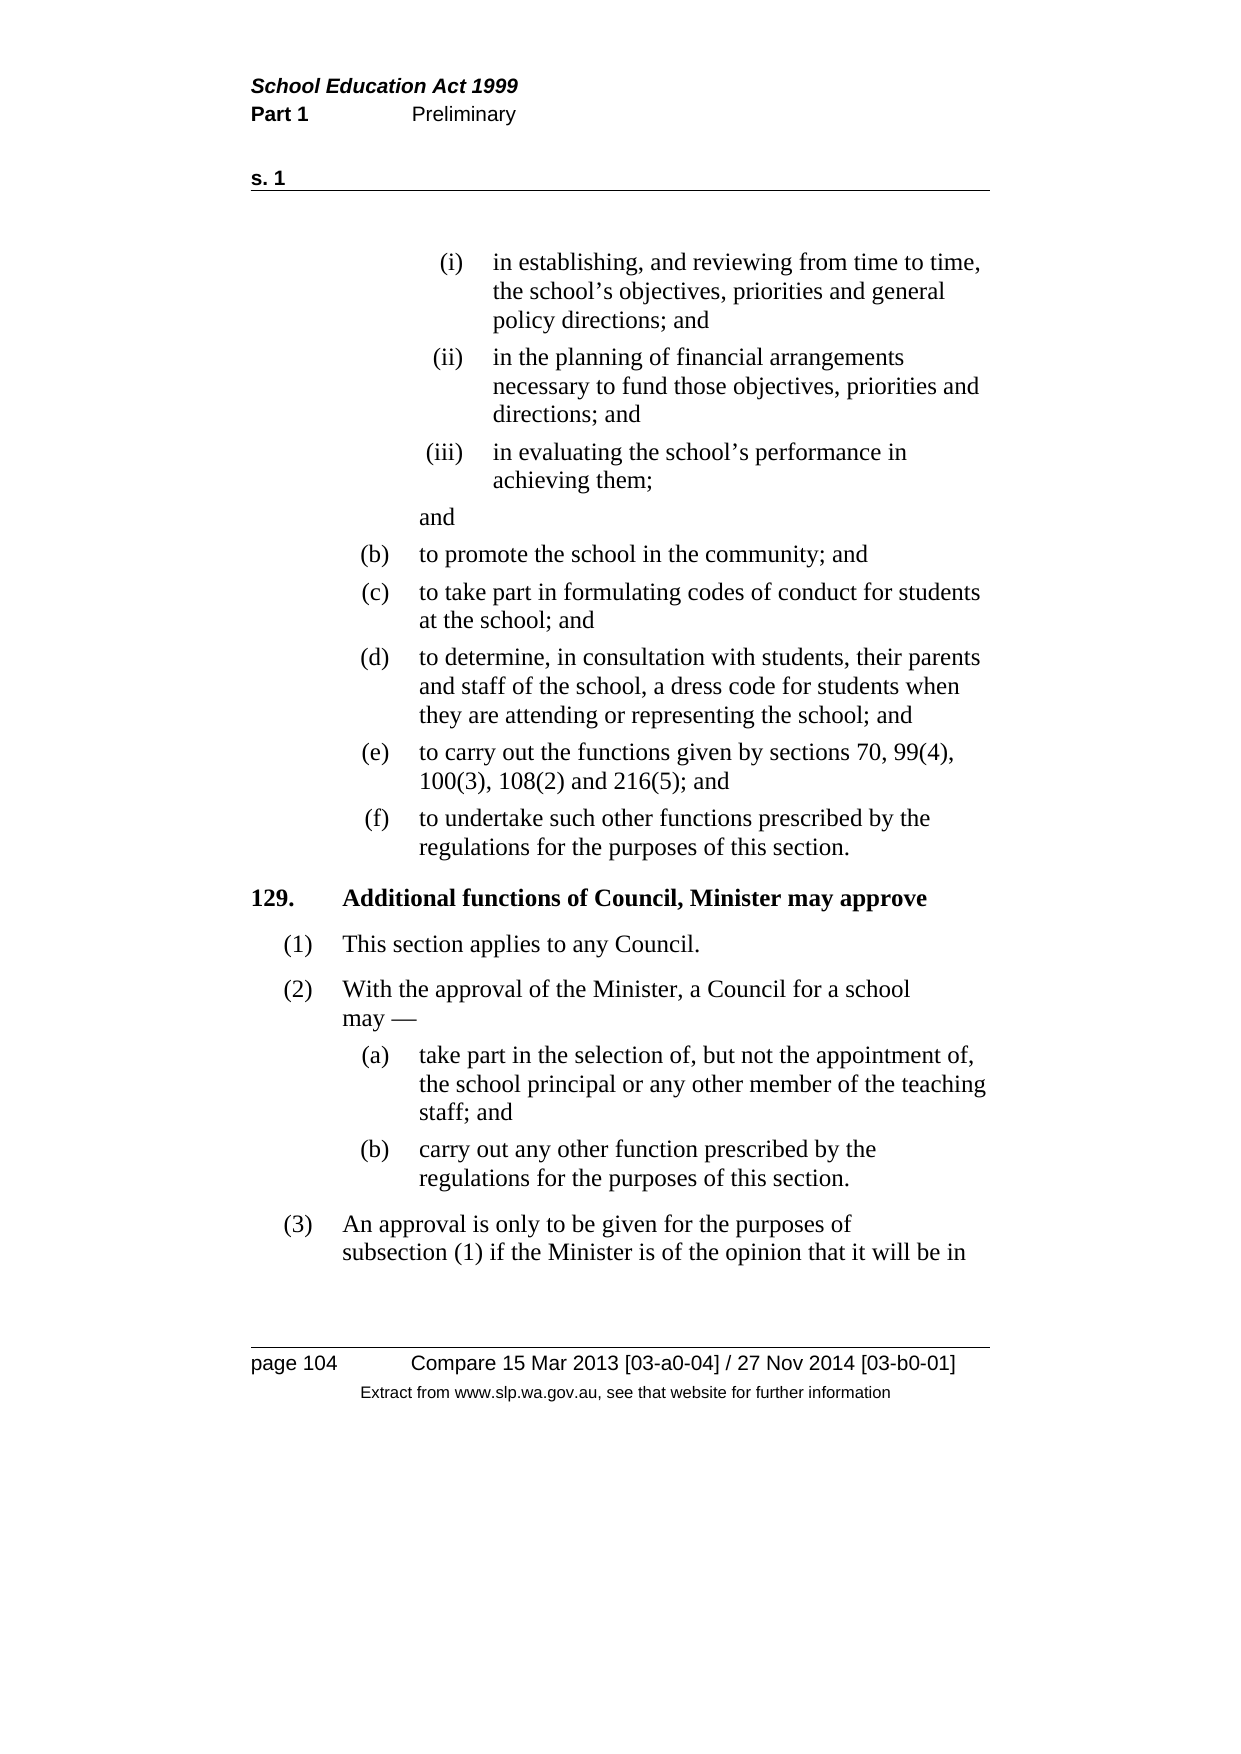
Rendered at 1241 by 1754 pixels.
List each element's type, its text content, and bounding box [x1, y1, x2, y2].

text (f) to undertake such other functions prescribed by the regulations for the purposes of this section. [251, 803, 990, 860]
text (d) to determine, in consultation with students, their parents and staff of the school, a dress code for students when they are attending or representing the school; and [251, 642, 990, 729]
text (1) This section applies to any Council. [251, 929, 990, 957]
text (iii) in evaluating the school’s performance in achieving them; [251, 437, 990, 494]
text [251, 1209, 990, 1266]
subtitle 129. Additional functions of Council, Minister may approve [251, 883, 990, 912]
text (ii) in the planning of financial arrangements necessary to fund those objectives, priorities and directions; and [251, 342, 990, 428]
text (i) in establishing, and reviewing from time to time, the school’s objectives, priorities and general policy directions; and [251, 247, 990, 334]
text (2) With the approval of the Minister, a Council for a school may — [251, 974, 990, 1032]
text (c) to take part in formulating codes of conduct for students at the school; and [251, 577, 990, 634]
text (e) to carry out the functions given by sections 70, 99(4), 100(3), 108(2) and 216(5); and [251, 737, 990, 794]
text and [251, 502, 990, 531]
text (b) to promote the school in the community; and [251, 539, 990, 568]
text (b) carry out any other function prescribed by the regulations for the purposes of this section. [251, 1134, 990, 1192]
text (a) take part in the selection of, but not the appointment of, the school principal or any other member of the teaching staff; and [251, 1040, 990, 1126]
